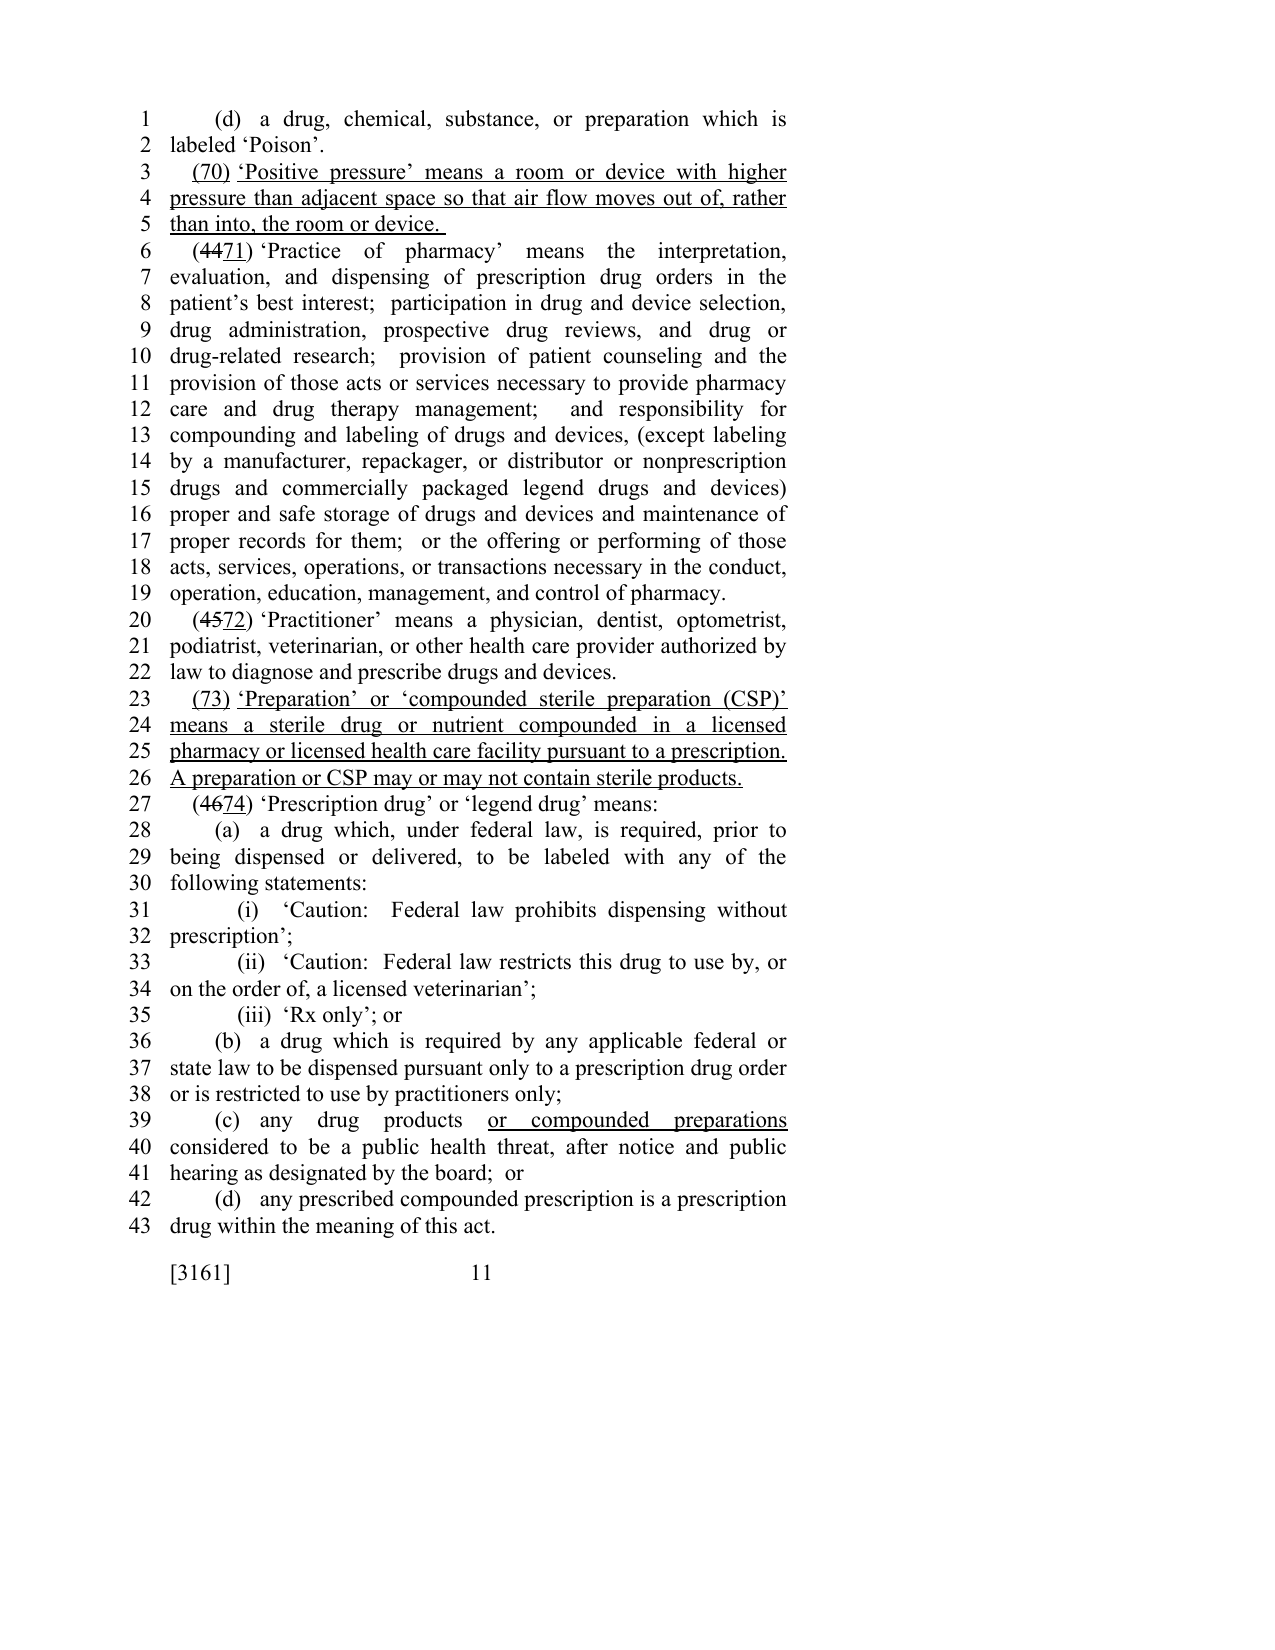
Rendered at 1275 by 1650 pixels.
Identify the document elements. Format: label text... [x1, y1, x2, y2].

text (73) ‘Preparation’ or ‘compounded sterile preparation (CSP)’ means a sterile drug or nutrient compounded in a licensed pharmacy or licensed health care facility pursuant to a prescription. A preparation or CSP may or may not contain sterile products. [169, 685, 787, 734]
text (70) ‘Positive pressure’ means a room or device with higher pressure than adjacent space so that air flow moves out of, rather than into, the room or device. [169, 158, 787, 207]
text (73) ‘Preparation’ or ‘compounded sterile preparation (CSP)’ means a sterile drug or nutrient compounded in a licensed pharmacy or licensed health care facility pursuant to a prescription. A preparation or CSP may or may not contain sterile products. [169, 762, 787, 790]
text (d) a drug, chemical, substance, or preparation which is labeled ‘Poison’. [169, 105, 787, 158]
text (4674) ‘Prescription drug’ or ‘legend drug’ means: [169, 790, 787, 817]
text (iii) ‘Rx only’; or [169, 1001, 787, 1027]
text (b) a drug which is required by any applicable federal or state law to be dispensed pursuant only to a prescription drug order or is restricted to use by practitioners only; [169, 1027, 787, 1106]
text (i) ‘Caution: Federal law prohibits dispensing without prescription’; [169, 896, 787, 948]
text (4471) ‘Practice of pharmacy’ means the interpretation, evaluation, and dispensing of prescription drug orders in the patient’s best interest; participation in drug and device selection, drug administration, prospective drug reviews, and drug or drug-related research; provision of patient counseling and the provision of those acts or services necessary to provide pharmacy care and drug therapy management; and responsibility for compounding and labeling of drugs and devices, (except labeling by a manufacturer, repackager, or distributor or nonprescription drugs and commercially packaged legend drugs and devices) proper and safe storage of drugs and devices and maintenance of proper records for them; or the offering or performing of those acts, services, operations, or transactions necessary in the conduct, operation, education, management, and control of pharmacy. [169, 237, 787, 606]
text (4572) ‘Practitioner’ means a physician, dentist, optometrist, podiatrist, veterinarian, or other health care provider authorized by law to diagnose and prescribe drugs and devices. [169, 606, 787, 685]
text (a) a drug which, under federal law, is required, prior to being dispensed or delivered, to be labeled with any of the following statements: [169, 817, 787, 896]
text (d) any prescribed compounded prescription is a prescription drug within the meaning of this act. [169, 1186, 787, 1238]
text (ii) ‘Caution: Federal law restricts this drug to use by, or on the order of, a licensed veterinarian’; [169, 948, 787, 1001]
text (c) any drug products or compounded preparations considered to be a public health threat, after notice and public hearing as designated by the board; or [169, 1106, 787, 1186]
text (70) ‘Positive pressure’ means a room or device with higher pressure than adjacent space so that air flow moves out of, rather than into, the room or device. [169, 208, 787, 237]
text (73) ‘Preparation’ or ‘compounded sterile preparation (CSP)’ means a sterile drug or nutrient compounded in a licensed pharmacy or licensed health care facility pursuant to a prescription. A preparation or CSP may or may not contain sterile products. [169, 735, 787, 760]
